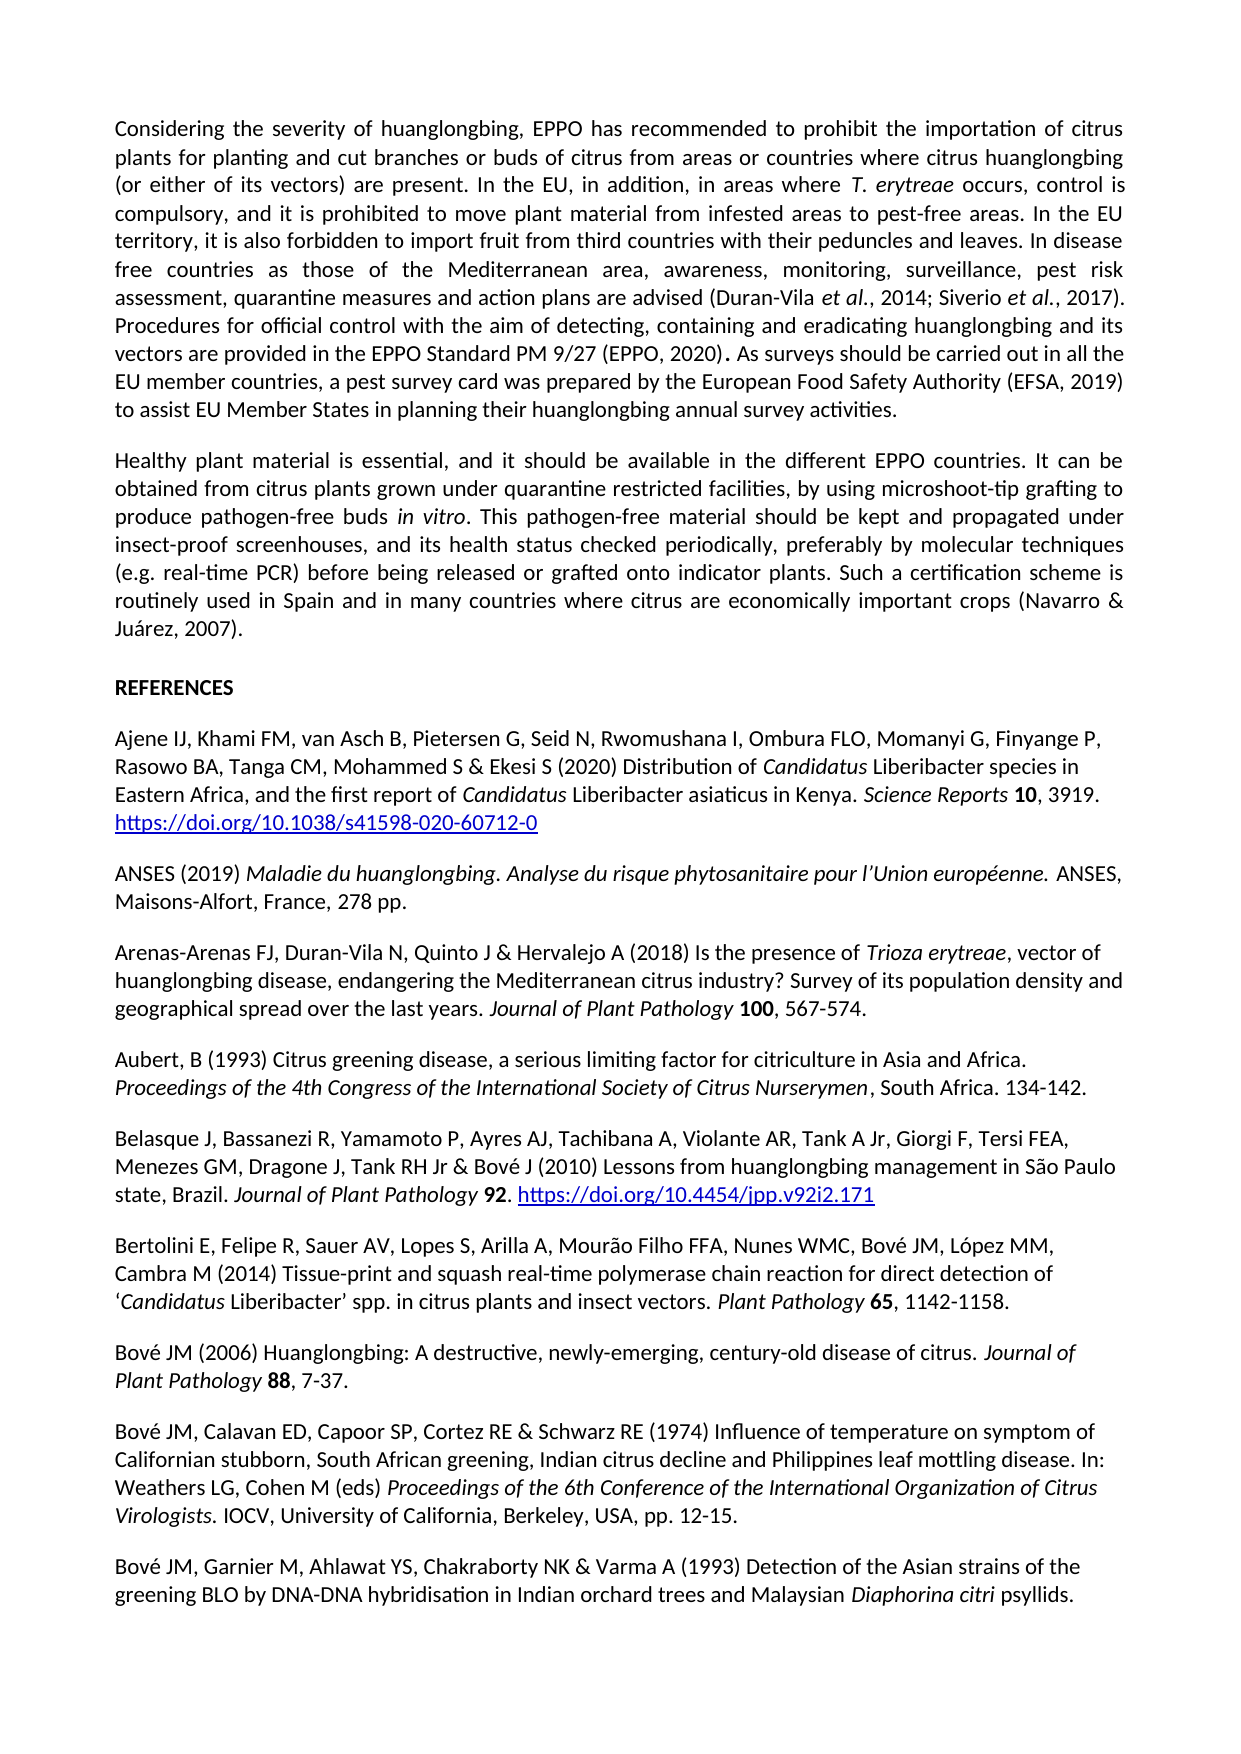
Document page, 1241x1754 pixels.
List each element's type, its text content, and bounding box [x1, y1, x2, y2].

text Bové JM (2006) Huanglongbing: A destructive, newly-emerging, century-old disease of citrus. Journal of Plant Pathology 88, 7-37. [114, 1338, 1126, 1394]
text Ajene IJ, Khami FM, van Asch B, Pietersen G, Seid N, Rwomushana I, Ombura FLO, Momanyi G, Finyange P, Rasowo BA, Tanga CM, Mohammed S & Ekesi S (2020) Distribution of Candidatus Liberibacter species in Eastern Africa, and the first report of Candidatus Liberibacter asiaticus in Kenya. Science Reports 10, 3919. https://doi.org/10.1038/s41598-020-60712-0 [114, 724, 1126, 836]
text Belasque J, Bassanezi R, Yamamoto P, Ayres AJ, Tachibana A, Violante AR, Tank A Jr, Giorgi F, Tersi FEA, Menezes GM, Dragone J, Tank RH Jr & Bové J (2010) Lessons from huanglongbing management in São Paulo state, Brazil. Journal of Plant Pathology 92. https://doi.org/10.4454/jpp.v92i2.171 [114, 1124, 1126, 1208]
text ANSES (2019) Maladie du huanglongbing. Analyse du risque phytosanitaire pour l’Union européenne. ANSES, Maisons-Alfort, France, 278 pp. [114, 859, 1126, 915]
text Considering the severity of huanglongbing, EPPO has recommended to prohibit the importation of citrus plants for planting and cut branches or buds of citrus from areas or countries where citrus huanglongbing (or either of its vectors) are present. In the EU, in addition, in areas where T. erytreae occurs, control is compulsory, and it is prohibited to move plant material from infested areas to pest-free areas. In the EU territory, it is also forbidden to import fruit from third countries with their peduncles and leaves. In disease free countries as those of the Mediterranean area, awareness, monitoring, surveillance, pest risk assessment, quarantine measures and action plans are advised (Duran-Vila et al., 2014; Siverio et al., 2017). Procedures for official control with the aim of detecting, containing and eradicating huanglongbing and its vectors are provided in the EPPO Standard PM 9/27 (EPPO, 2020). As surveys should be carried out in all the EU member countries, a pest survey card was prepared by the European Food Safety Authority (EFSA, 2019) to assist EU Member States in planning their huanglongbing annual survey activities. [114, 114, 1126, 423]
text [114, 1552, 1126, 1608]
text Healthy plant material is essential, and it should be available in the different EPPO countries. It can be obtained from citrus plants grown under quarantine restricted facilities, by using microshoot-tip grafting to produce pathogen-free buds in vitro. This pathogen-free material should be kept and propagated under insect-proof screenhouses, and its health status checked periodically, preferably by molecular techniques (e.g. real-time PCR) before being released or grafted onto indicator plants. Such a certification scheme is routinely used in Spain and in many countries where citrus are economically important crops (Navarro & Juárez, 2007). [114, 446, 1126, 642]
text Bertolini E, Felipe R, Sauer AV, Lopes S, Arilla A, Mourão Filho FFA, Nunes WMC, Bové JM, López MM, Cambra M (2014) Tissue-print and squash real-time polymerase chain reaction for direct detection of ‘Candidatus Liberibacter’ spp. in citrus plants and insect vectors. Plant Pathology 65, 1142-1158. [114, 1231, 1126, 1315]
text Aubert, B (1993) Citrus greening disease, a serious limiting factor for citriculture in Asia and Africa. Proceedings of the 4th Congress of the International Society of Citrus Nurserymen, South Africa. 134-142. [114, 1045, 1126, 1101]
text REFERENCES [114, 673, 1126, 701]
text Arenas-Arenas FJ, Duran-Vila N, Quinto J & Hervalejo A (2018) Is the presence of Trioza erytreae, vector of huanglongbing disease, endangering the Mediterranean citrus industry? Survey of its population density and geographical spread over the last years. Journal of Plant Pathology 100, 567-574. [114, 938, 1126, 1022]
text Bové JM, Calavan ED, Capoor SP, Cortez RE & Schwarz RE (1974) Influence of temperature on symptom of Californian stubborn, South African greening, Indian citrus decline and Philippines leaf mottling disease. In: Weathers LG, Cohen M (eds) Proceedings of the 6th Conference of the International Organization of Citrus Virologists. IOCV, University of California, Berkeley, USA, pp. 12-15. [114, 1417, 1126, 1529]
